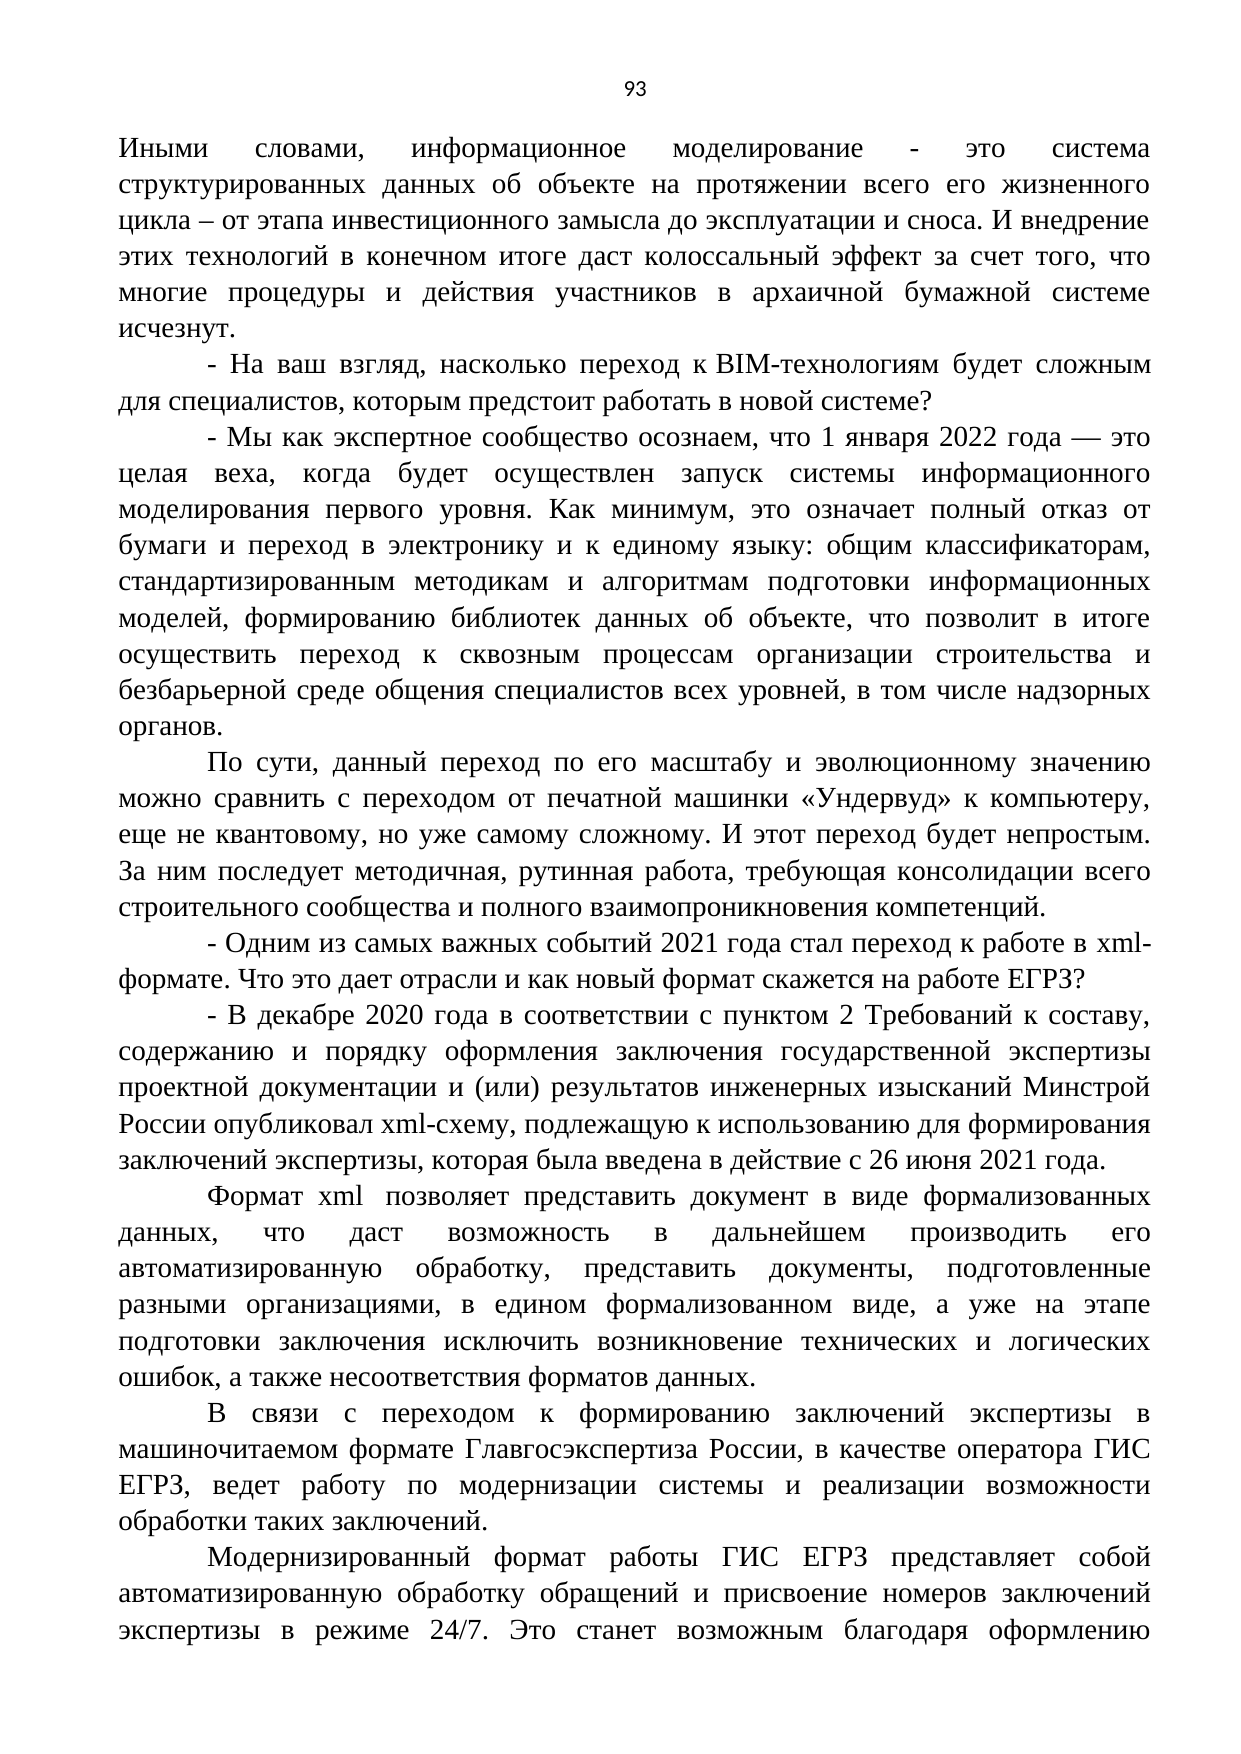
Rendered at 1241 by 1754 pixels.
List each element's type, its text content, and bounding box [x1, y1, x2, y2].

text - На ваш взгляд, насколько переход к BIM-технологиям будет сложным для специалистов, которым предстоит работать в новой системе? [118, 347, 1152, 416]
text Формат xml позволяет представить документ в виде формализованных данных, что даст возможность в дальнейшем производить его автоматизированную обработку, представить документы, подготовленные разными организациями, в едином формализованном виде, а уже на этапе подготовки заключения исключить возникновение технических и логических ошибок, а также несоответствия форматов данных. [118, 1178, 1152, 1392]
text - Мы как экспертное сообщество осознаем, что 1 января 2022 года — это целая веха, когда будет осуществлен запуск системы информационного моделирования первого уровня. Как минимум, это означает полный отказ от бумаги и переход в электронику и к единому языку: общим классификаторам, стандартизированным методикам и алгоритмам подготовки информационных моделей, формированию библиотек данных об объекте, что позволит в итоге осуществить переход к сквозным процессам организации строительства и безбарьерной среде общения специалистов всех уровней, в том числе надзорных органов. [118, 419, 1152, 742]
text - В декабре 2020 года в соответствии с пунктом 2 Требований к составу, содержанию и порядку оформления заключения государственной экспертизы проектной документации и (или) результатов инженерных изысканий Минстрой России опубликовал xml-схему, подлежащую к использованию для формирования заключений экспертизы, которая была введена в действие с 26 июня 2021 года. [118, 997, 1152, 1175]
text - Одним из самых важных событий 2021 года стал переход к работе в xml-формате. Что это дает отрасли и как новый формат скажется на работе ЕГРЗ? [118, 925, 1152, 995]
text В связи с переходом к формированию заключений экспертизы в машиночитаемом формате Главгосэкспертиза России, в качестве оператора ГИС ЕГРЗ, ведет работу по модернизации системы и реализации возможности обработки таких заключений. [118, 1395, 1152, 1537]
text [118, 1539, 1152, 1645]
text По сути, данный переход по его масштабу и эволюционному значению можно сравнить с переходом от печатной машинки «Ундервуд» к компьютеру, еще не квантовому, но уже самому сложному. И этот переход будет непростым. За ним последует методичная, рутинная работа, требующая консолидации всего строительного сообщества и полного взаимопроникновения компетенций. [118, 744, 1152, 922]
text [118, 130, 1152, 344]
